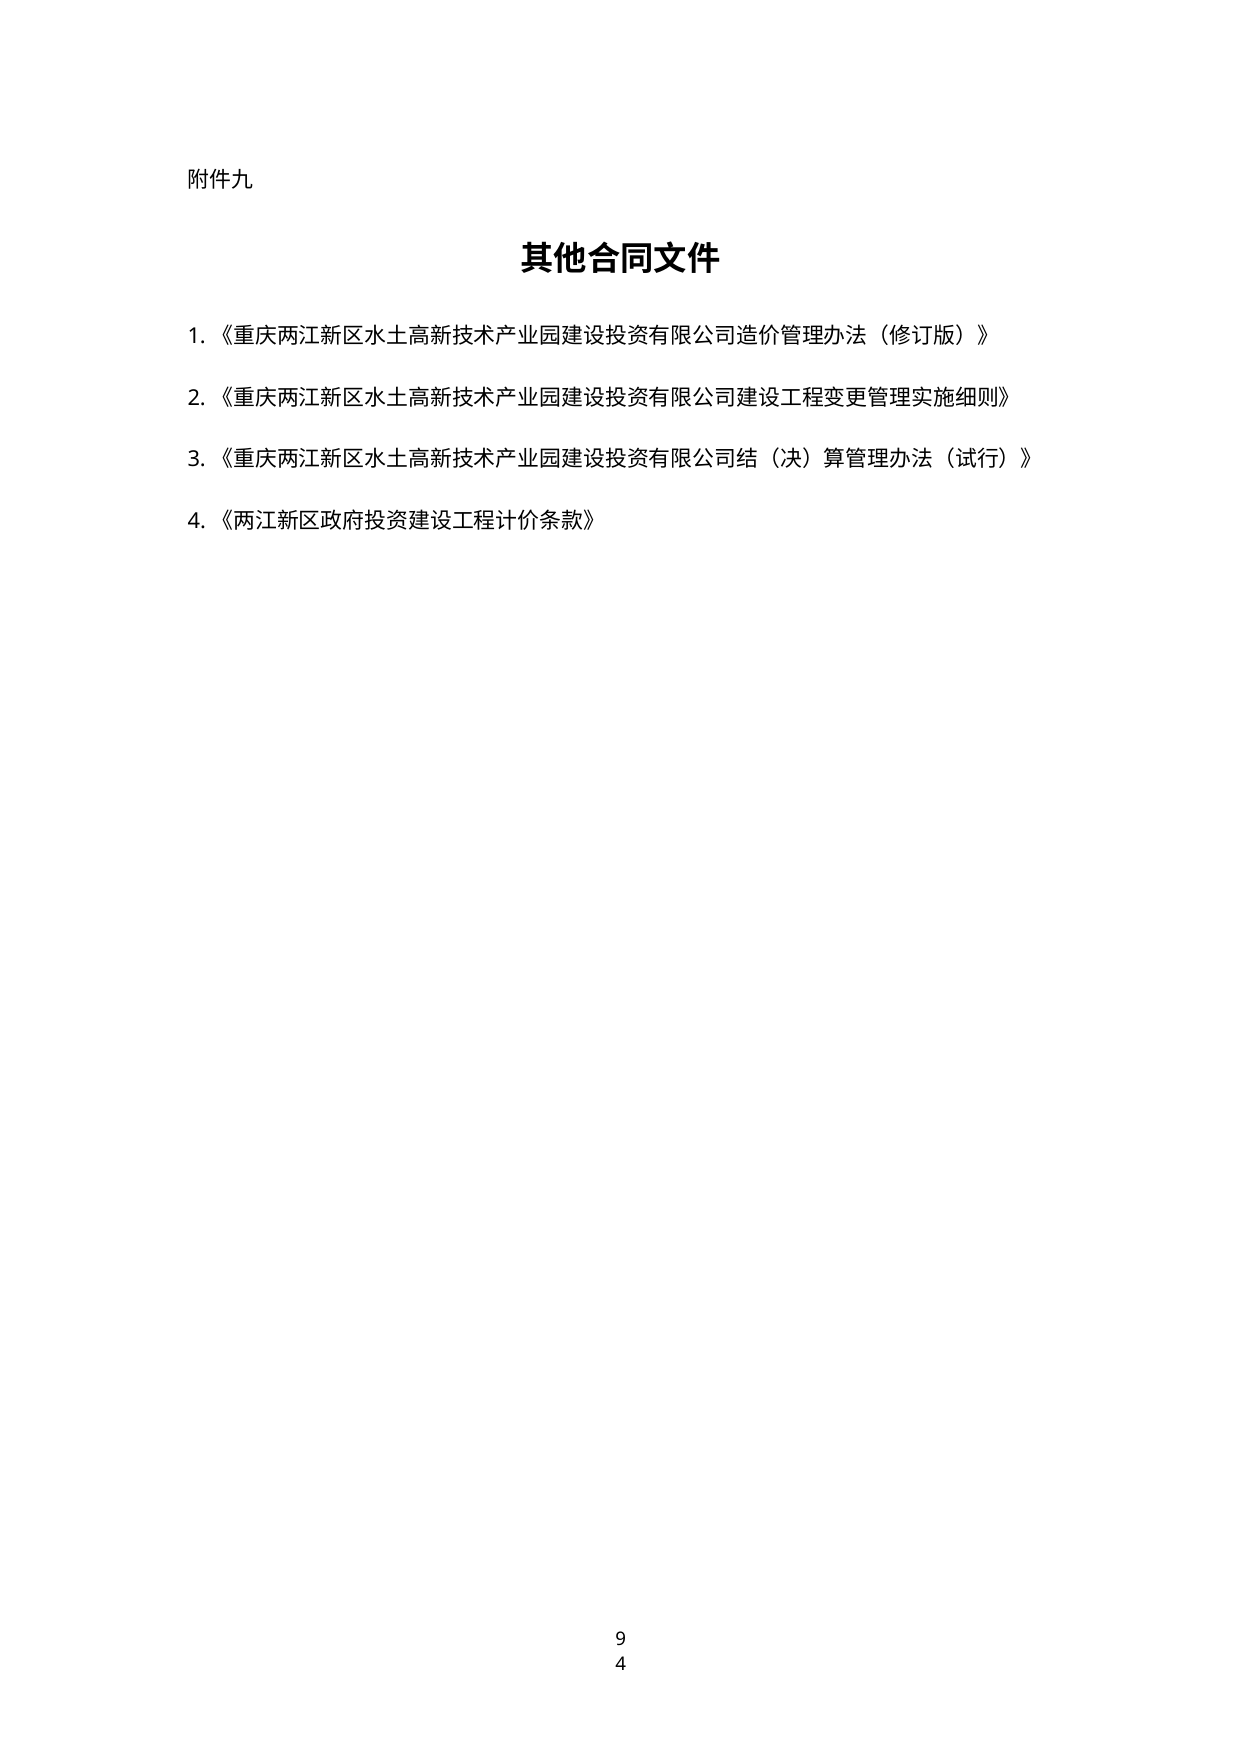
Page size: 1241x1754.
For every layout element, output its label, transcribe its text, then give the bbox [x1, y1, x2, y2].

text 2. 《重庆两江新区水土高新技术产业园建设投资有限公司建设工程变更管理实施细则》 [187, 379, 1053, 412]
text 1. 《重庆两江新区水土高新技术产业园建设投资有限公司造价管理办法（修订版）》 [187, 318, 1053, 350]
text 其他合同文件 [187, 224, 1053, 289]
text 附件九 [187, 162, 1053, 194]
text 4. 《两江新区政府投资建设工程计价条款》 [187, 503, 1053, 535]
text 3. 《重庆两江新区水土高新技术产业园建设投资有限公司结（决）算管理办法（试行）》 [187, 441, 1053, 474]
